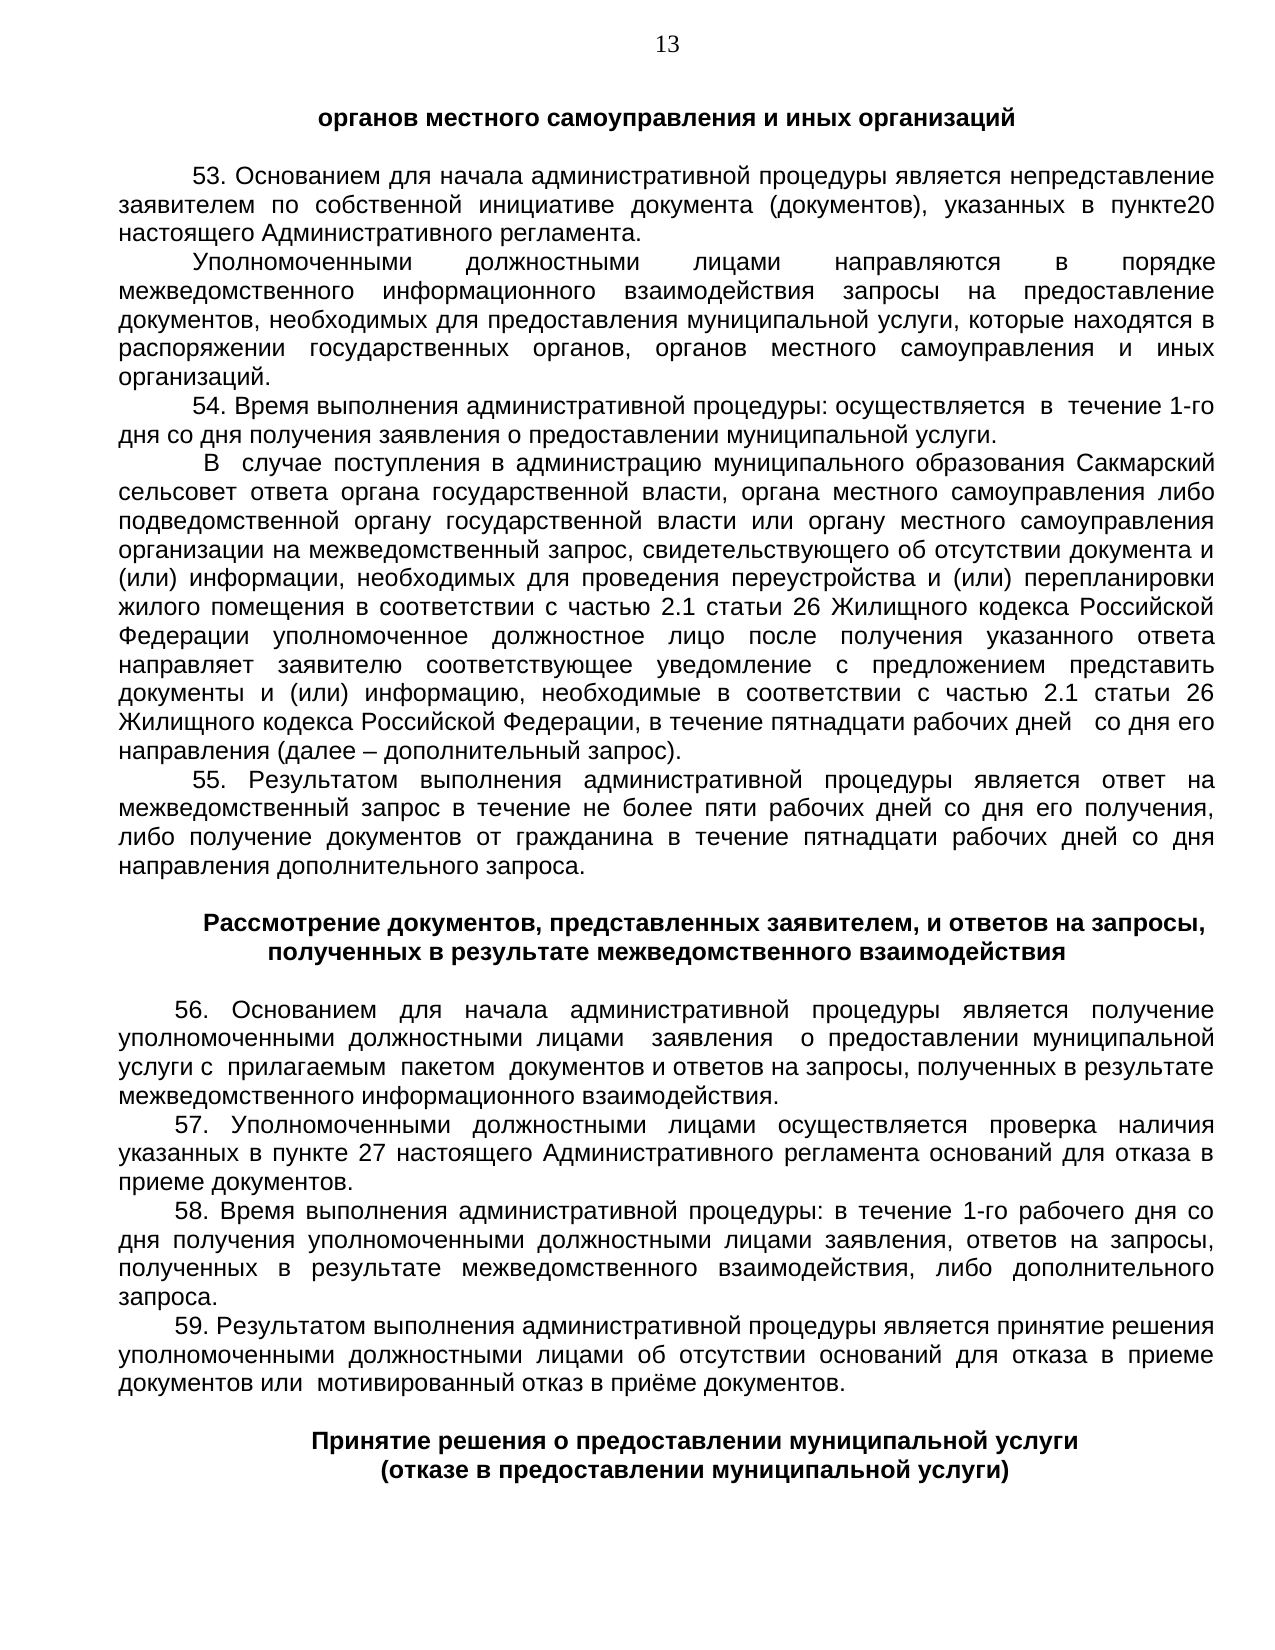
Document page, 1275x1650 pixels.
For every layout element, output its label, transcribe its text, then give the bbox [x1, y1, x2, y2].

text Уполномоченными должностными лицами направляются в порядке межведомственного информационного взаимодействия запросы на предоставление документов, необходимых для предоставления муниципальной услуги, которые находятся в распоряжении государственных органов, органов местного самоуправления и иных организаций. [118, 247, 1216, 391]
text 53. Основанием для начала административной процедуры является непредставление заявителем по собственной инициативе документа (документов), указанных в пункте20 настоящего Административного регламента. [118, 161, 1216, 247]
text 58. Время выполнения административной процедуры: в течение 1-го рабочего дня со дня получения уполномоченными должностными лицами заявления, ответов на запросы, полученных в результате межведомственного взаимодействия, либо дополнительного запроса. [118, 1196, 1216, 1311]
text 55. Результатом выполнения административной процедуры является ответ на межведомственный запрос в течение не более пяти рабочих дней со дня его получения, либо получение документов от гражданина в течение пятнадцати рабочих дней со дня направления дополнительного запроса. [118, 765, 1216, 880]
text 57. Уполномоченными должностными лицами осуществляется проверка наличия указанных в пункте 27 настоящего Административного регламента оснований для отказа в приеме документов. [118, 1110, 1216, 1196]
text Принятие решения о предоставлении муниципальной услуги [118, 1426, 1216, 1455]
text Рассмотрение документов, представленных заявителем, и ответов на запросы, полученных в результате межведомственного взаимодействия [118, 908, 1216, 966]
text (отказе в предоставлении муниципальной услуги) [118, 1455, 1216, 1483]
text В случае поступления в администрацию муниципального образования Сакмарский сельсовет ответа органа государственной власти, органа местного самоуправления либо подведомственной органу государственной власти или органу местного самоуправления организации на межведомственный запрос, свидетельствующего об отсутствии документа и (или) информации, необходимых для проведения переустройства и (или) перепланировки жилого помещения в соответствии с частью 2.1 статьи 26 Жилищного кодекса Российской Федерации уполномоченное должностное лицо после получения указанного ответа направляет заявителю соответствующее уведомление с предложением представить документы и (или) информацию, необходимые в соответствии с частью 2.1 статьи 26 Жилищного кодекса Российской Федерации, в течение пятнадцати рабочих дней со дня его направления (далее – дополнительный запрос). [118, 448, 1216, 765]
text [118, 103, 1216, 132]
text 56. Основанием для начала административной процедуры является получение уполномоченными должностными лицами заявления о предоставлении муниципальной услуги с прилагаемым пакетом документов и ответов на запросы, полученных в результате межведомственного информационного взаимодействия. [118, 995, 1216, 1110]
text 54. Время выполнения административной процедуры: осуществляется в течение 1-го дня со дня получения заявления о предоставлении муниципальной услуги. [118, 391, 1216, 448]
text 59. Результатом выполнения административной процедуры является принятие решения уполномоченными должностными лицами об отсутствии оснований для отказа в приеме документов или мотивированный отказ в приёме документов. [118, 1311, 1216, 1397]
